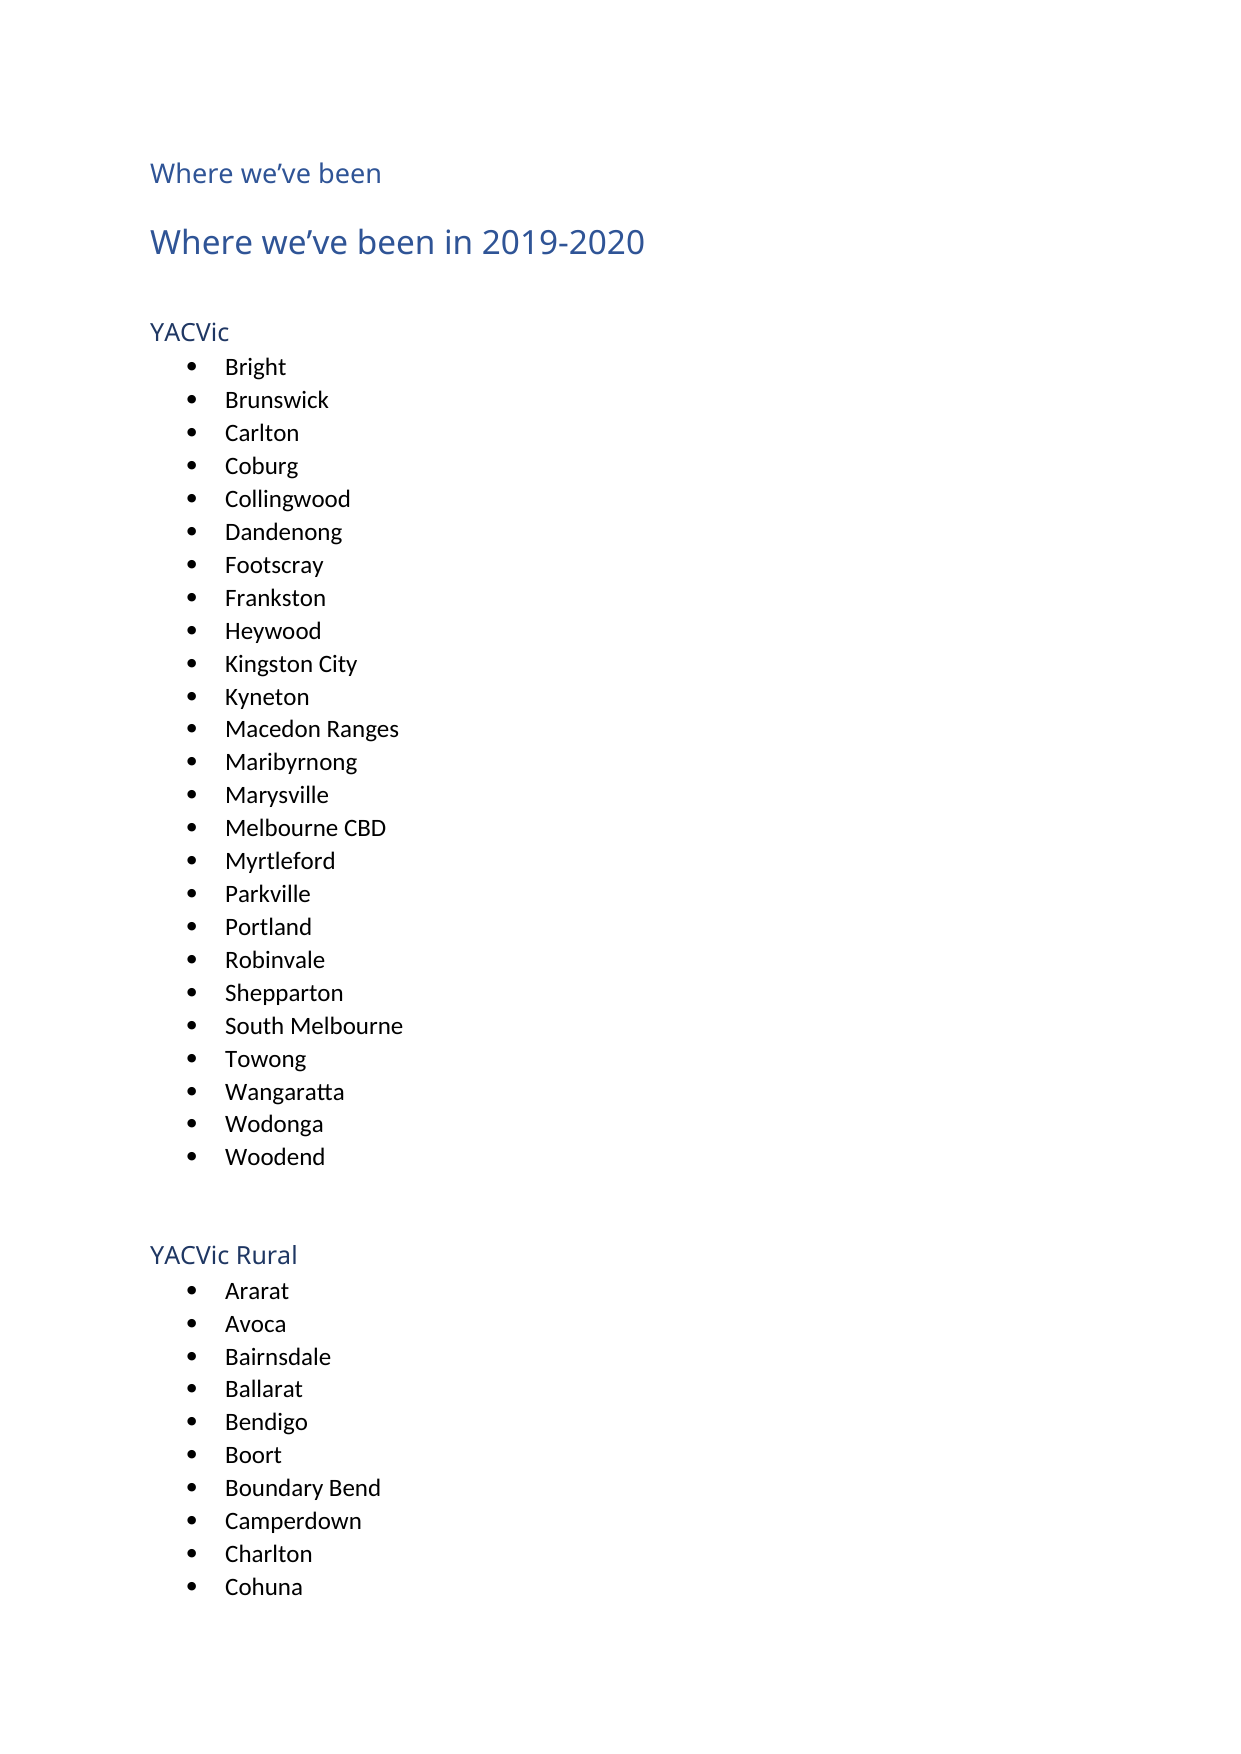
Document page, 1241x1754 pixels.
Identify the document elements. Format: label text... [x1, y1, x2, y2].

list Heywood [187, 615, 1090, 645]
list Woodend [187, 1142, 1090, 1172]
list Kingston City [187, 648, 1090, 678]
list Dandenong [187, 516, 1090, 547]
list Avoca [187, 1308, 1090, 1338]
list Towong [187, 1043, 1090, 1073]
list Bright [187, 352, 1090, 382]
list Parkville [187, 878, 1090, 909]
list Boundary Bend [187, 1472, 1090, 1503]
list Wodonga [187, 1109, 1090, 1139]
list Frankston [187, 582, 1090, 612]
list Footscray [187, 549, 1090, 579]
list Collingwood [187, 483, 1090, 514]
list Melbourne CBD [187, 812, 1090, 843]
list Macedon Ranges [187, 714, 1090, 744]
list Maribyrnong [187, 747, 1090, 777]
list Boort [187, 1439, 1090, 1470]
list Charlton [187, 1538, 1090, 1569]
subtitle Where we’ve been [150, 154, 1090, 191]
list Myrtleford [187, 845, 1090, 876]
list Carlton [187, 417, 1090, 448]
subtitle YACVic [150, 315, 1090, 349]
subtitle YACVic Rural [150, 1238, 1090, 1272]
list Ballarat [187, 1373, 1090, 1404]
list Marysville [187, 779, 1090, 810]
list Kyneton [187, 681, 1090, 711]
list Portland [187, 911, 1090, 942]
list Ararat [187, 1275, 1090, 1305]
subtitle Where we’ve been in 2019-2020 [150, 219, 1090, 264]
list Bendigo [187, 1406, 1090, 1437]
list Cohuna [187, 1571, 1090, 1602]
list Robinvale [187, 944, 1090, 974]
list Camperdown [187, 1505, 1090, 1536]
list Coburg [187, 450, 1090, 481]
list Shepparton [187, 977, 1090, 1007]
list Bairnsdale [187, 1341, 1090, 1371]
list Wangaratta [187, 1076, 1090, 1106]
list Brunswick [187, 384, 1090, 415]
list South Melbourne [187, 1010, 1090, 1040]
